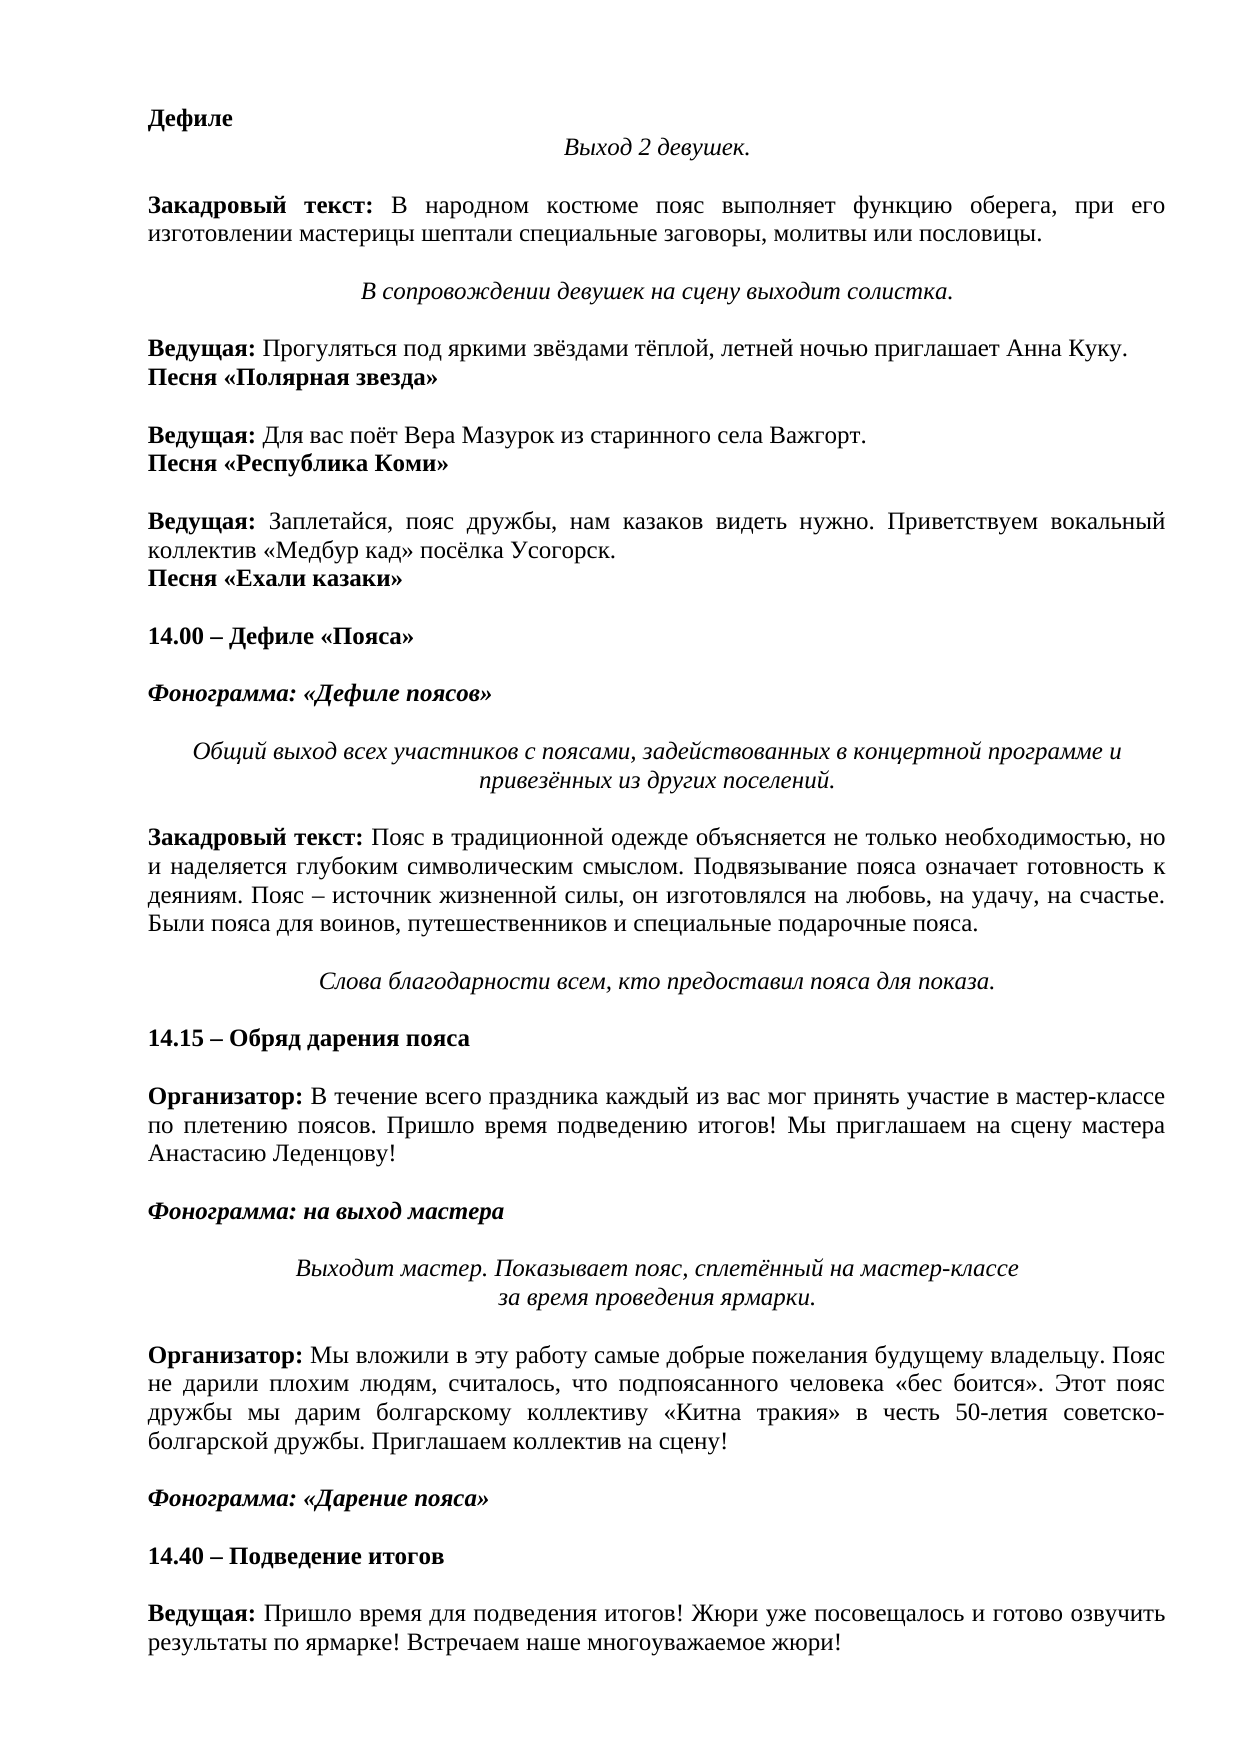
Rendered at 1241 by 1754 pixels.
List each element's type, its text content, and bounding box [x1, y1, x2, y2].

text Закадровый текст: В народном костюме пояс выполняет функцию оберега, при его изготовлении мастерицы шептали специальные заговоры, молитвы или пословицы. [148, 190, 1167, 247]
text Закадровый текст: Пояс в традиционной одежде объясняется не только необходимостью, но и наделяется глубоким символическим смыслом. Подвязывание пояса означает готовность к деяниям. Пояс – источник жизненной силы, он изготовлялся на любовь, на удачу, на счастье. Были пояса для воинов, путешественников и специальные подарочные пояса. [148, 822, 1167, 937]
text 14.15 – Обряд дарения пояса [148, 1023, 1167, 1052]
text Организатор: В течение всего праздника каждый из вас мог принять участие в мастер-классе по плетению поясов. Пришло время подведению итогов! Мы приглашаем на сцену мастера Анастасию Леденцову! [148, 1081, 1167, 1167]
text Песня «Полярная звезда» [148, 362, 1167, 391]
text Фонограмма: «Дефиле поясов» [148, 678, 1167, 707]
text Выход 2 девушек. [148, 132, 1167, 161]
text 14.40 – Подведение итогов [148, 1541, 1167, 1570]
text Слова благодарности всем, кто предоставил пояса для показа. [148, 966, 1167, 995]
text В сопровождении девушек на сцену выходит солистка. [148, 276, 1167, 305]
text Ведущая: Для вас поёт Вера Мазурок из старинного села Важгорт. [148, 420, 1167, 448]
text Фонограмма: на выход мастера [148, 1196, 1167, 1225]
text Песня «Ехали казаки» [148, 563, 1167, 592]
text Песня «Республика Коми» [148, 448, 1167, 477]
text Организатор: Мы вложили в эту работу самые добрые пожелания будущему владельцу. Пояс не дарили плохим людям, считалось, что подпоясанного человека «бес боится». Этот пояс дружбы мы дарим болгарскому коллективу «Китна тракия» в честь 50-летия советско- болгарской дружбы. Приглашаем коллектив на сцену! [148, 1340, 1167, 1455]
text за время проведения ярмарки. [148, 1282, 1167, 1311]
text Общий выход всех участников с поясами, задействованных в концертной программе и привезённых из других поселений. [148, 736, 1167, 793]
text 14.00 – Дефиле «Пояса» [148, 621, 1167, 650]
text Ведущая: Заплетайся, пояс дружбы, нам казаков видеть нужно. Приветствуем вокальный коллектив «Медбур кад» посёлка Усогорск. [148, 506, 1167, 563]
text Дефиле [148, 103, 1167, 132]
text Ведущая: Прогуляться под яркими звёздами тёплой, летней ночью приглашает Анна Куку. [148, 333, 1167, 362]
text Выходит мастер. Показывает пояс, сплетённый на мастер-классе [148, 1253, 1167, 1282]
text Ведущая: Пришло время для подведения итогов! Жюри уже посовещалось и готово озвучить результаты по ярмарке! Встречаем наше многоуважаемое жюри! [148, 1598, 1167, 1656]
text Фонограмма: «Дарение пояса» [148, 1483, 1167, 1512]
